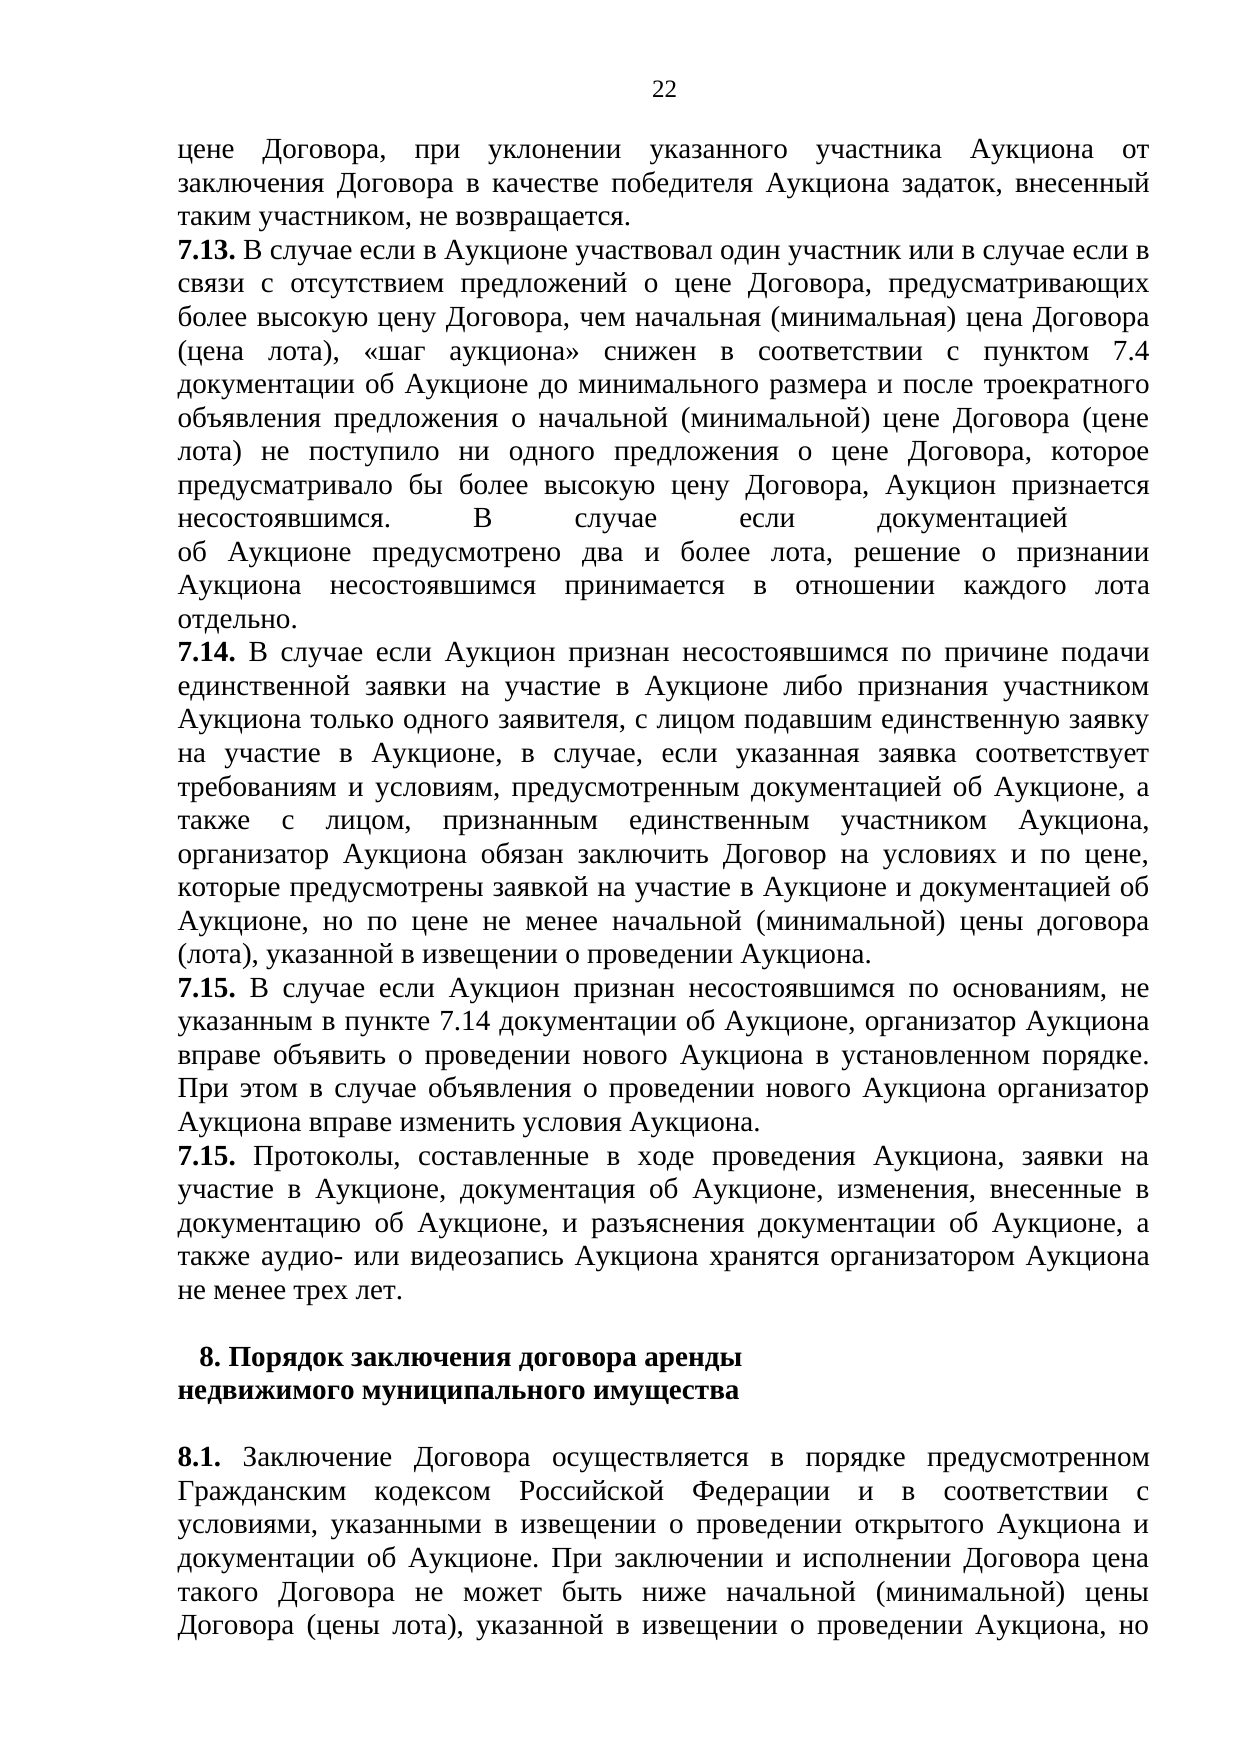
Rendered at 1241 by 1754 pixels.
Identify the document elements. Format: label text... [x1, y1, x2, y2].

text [177, 1439, 1150, 1641]
text 8. Порядок заключения договора аренды [177, 1339, 1150, 1372]
text 7.14. В случае если Аукцион признан несостоявшимся по причине подачи единственной заявки на участие в Аукционе либо признания участником Аукциона только одного заявителя, с лицом подавшим единственную заявку на участие в Аукционе, в случае, если указанная заявка соответствует требованиям и условиям, предусмотренным документацией об Аукционе, а также с лицом, признанным единственным участником Аукциона, организатор Аукциона обязан заключить Договор на условиях и по цене, которые предусмотрены заявкой на участие в Аукционе и документацией об Аукционе, но по цене не менее начальной (минимальной) цены договора (лота), указанной в извещении о проведении Аукциона. [177, 634, 1150, 970]
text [177, 131, 1150, 232]
text 7.13. В случае если в Аукционе участвовал один участник или в случае если в связи с отсутствием предложений о цене Договора, предусматривающих более высокую цену Договора, чем начальная (минимальная) цена Договора (цена лота), «шаг аукциона» снижен в соответствии с пунктом 7.4 документации об Аукционе до минимального размера и после троекратного объявления предложения о начальной (минимальной) цене Договора (цене лота) не поступило ни одного предложения о цене Договора, которое предусматривало бы более высокую цену Договора, Аукцион признается несостоявшимся. В случае если документацией об Аукционе предусмотрено два и более лота, решение о признании Аукциона несостоявшимся принимается в отношении каждого лота отдельно. [177, 232, 1150, 634]
text 7.15. В случае если Аукцион признан несостоявшимся по основаниям, не указанным в пункте 7.14 документации об Аукционе, организатор Аукциона вправе объявить о проведении нового Аукциона в установленном порядке. При этом в случае объявления о проведении нового Аукциона организатор Аукциона вправе изменить условия Аукциона. [177, 970, 1150, 1138]
text недвижимого муниципального имущества [177, 1372, 1150, 1406]
text 7.15. Протоколы, составленные в ходе проведения Аукциона, заявки на участие в Аукционе, документация об Аукционе, изменения, внесенные в документацию об Аукционе, и разъяснения документации об Аукционе, а также аудио- или видеозапись Аукциона хранятся организатором Аукциона не менее трех лет. [177, 1138, 1150, 1305]
